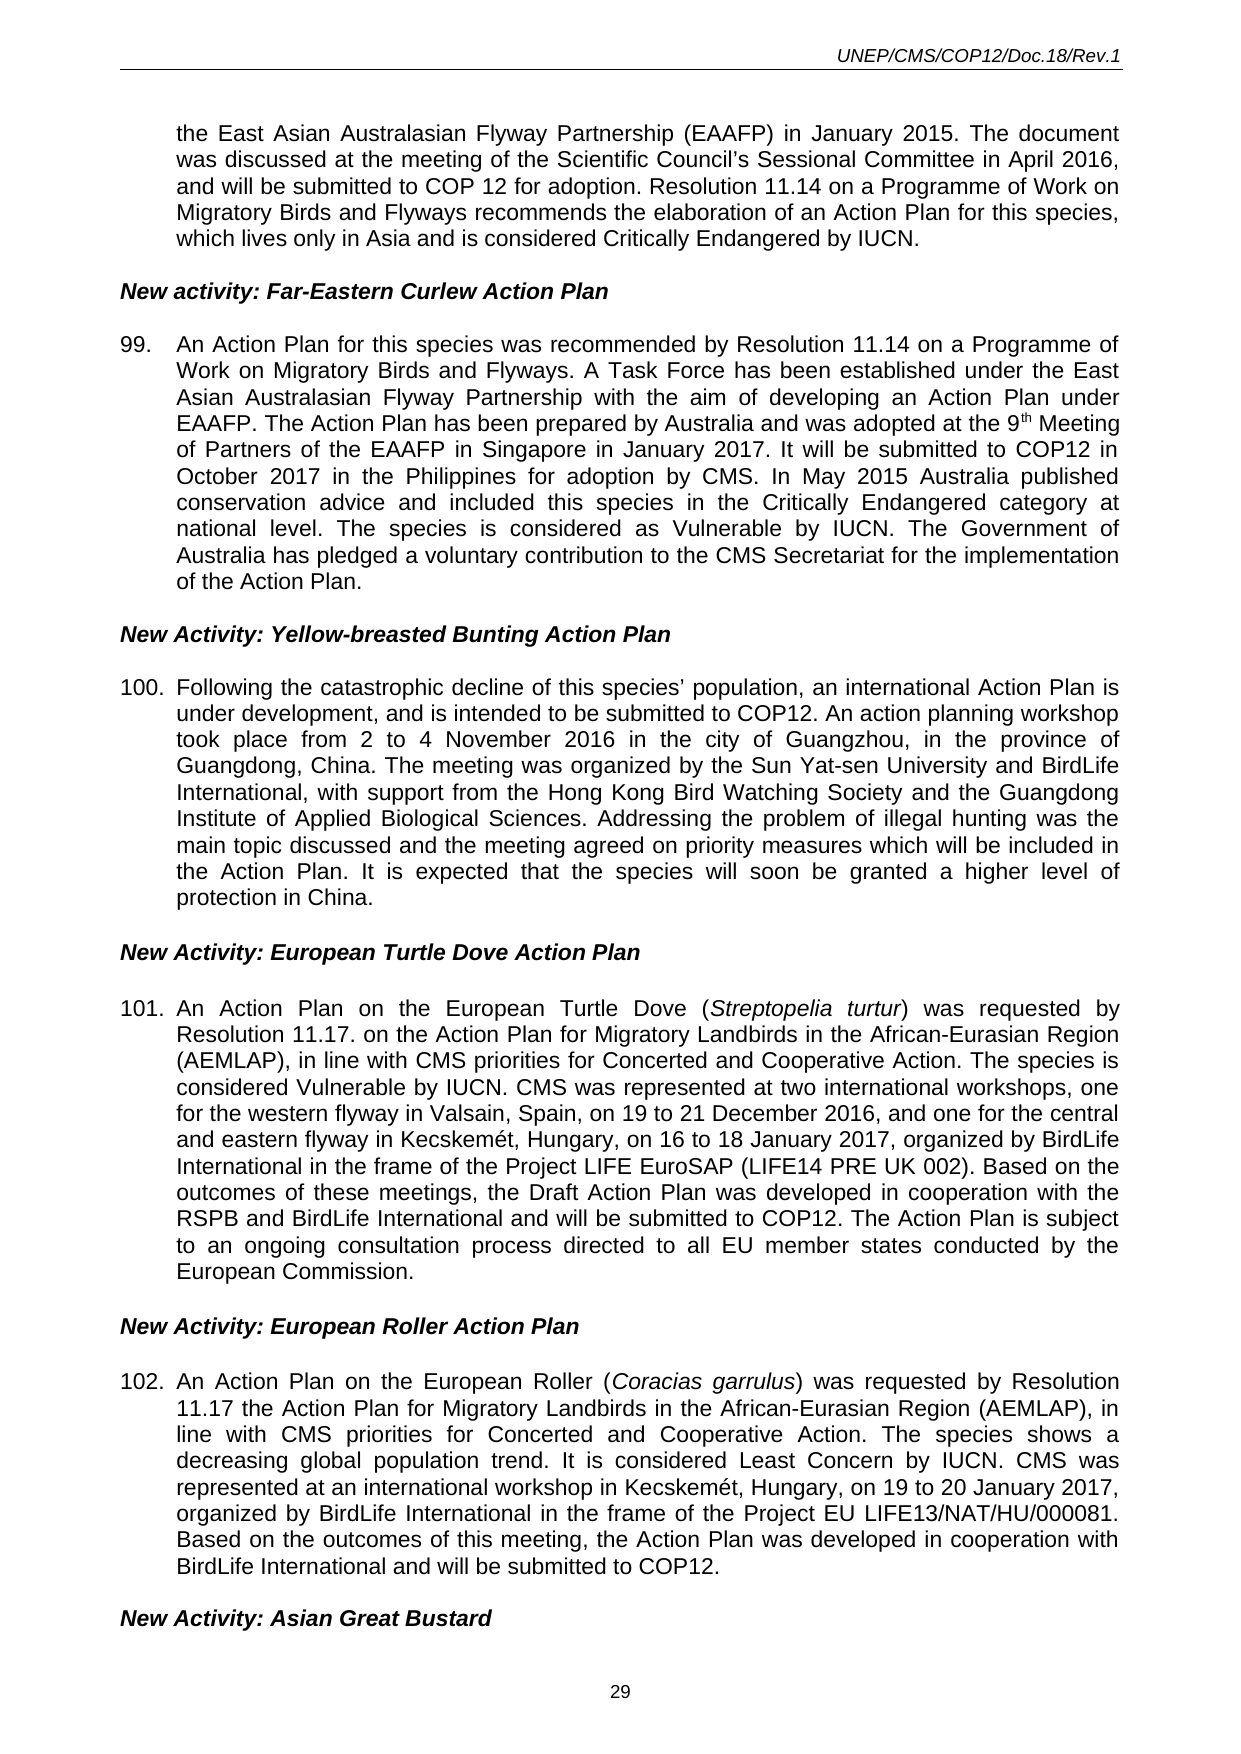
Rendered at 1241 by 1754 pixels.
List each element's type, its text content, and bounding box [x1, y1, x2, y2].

text New activity: Far-Eastern Curlew Action Plan [120, 278, 1120, 304]
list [120, 120, 1120, 252]
list An Action Plan on the European Roller (Coracias garrulus) was requested by Resolution 11.17 the Action Plan for Migratory Landbirds in the African-Eurasian Region (AEMLAP), in line with CMS priorities for Concerted and Cooperative Action. The species shows a decreasing global population trend. It is considered Least Concern by IUCN. CMS was represented at an international workshop in Kecskemét, Hungary, on 19 to 20 January 2017, organized by BirdLife International in the frame of the Project EU LIFE13/NAT/HU/000081. Based on the outcomes of this meeting, the Action Plan was developed in cooperation with BirdLife International and will be submitted to COP12. [120, 1368, 1120, 1579]
list An Action Plan for this species was recommended by Resolution 11.14 on a Programme of Work on Migratory Birds and Flyways. A Task Force has been established under the East Asian Australasian Flyway Partnership with the aim of developing an Action Plan under EAAFP. The Action Plan has been prepared by Australia and was adopted at the 9th Meeting of Partners of the EAAFP in Singapore in January 2017. It will be submitted to COP12 in October 2017 in the Philippines for adoption by CMS. In May 2015 Australia published conservation advice and included this species in the Critically Endangered category at national level. The species is considered as Vulnerable by IUCN. The Government of Australia has pledged a voluntary contribution to the CMS Secretariat for the implementation of the Action Plan. [120, 331, 1120, 594]
text New Activity: Yellow-breasted Bunting Action Plan [120, 621, 1120, 647]
list An Action Plan on the European Turtle Dove (Streptopelia turtur) was requested by Resolution 11.17. on the Action Plan for Migratory Landbirds in the African-Eurasian Region (AEMLAP), in line with CMS priorities for Concerted and Cooperative Action. The species is considered Vulnerable by IUCN. CMS was represented at two international workshops, one for the western flyway in Valsain, Spain, on 19 to 21 December 2016, and one for the central and eastern flyway in Kecskemét, Hungary, on 16 to 18 January 2017, organized by BirdLife International in the frame of the Project LIFE EuroSAP (LIFE14 PRE UK 002). Based on the outcomes of these meetings, the Draft Action Plan was developed in cooperation with the RSPB and BirdLife International and will be submitted to COP12. The Action Plan is subject to an ongoing consultation process directed to all EU member states conducted by the European Commission. [120, 994, 1120, 1284]
text New Activity: European Turtle Dove Action Plan [120, 939, 1120, 966]
text New Activity: Asian Great Bustard [120, 1605, 1120, 1632]
text New Activity: European Roller Action Plan [120, 1313, 1120, 1339]
list Following the catastrophic decline of this species’ population, an international Action Plan is under development, and is intended to be submitted to COP12. An action planning workshop took place from 2 to 4 November 2016 in the city of Guangzhou, in the province of Guangdong, China. The meeting was organized by the Sun Yat-sen University and BirdLife International, with support from the Hong Kong Bird Watching Society and the Guangdong Institute of Applied Biological Sciences. Addressing the problem of illegal hunting was the main topic discussed and the meeting agreed on priority measures which will be included in the Action Plan. It is expected that the species will soon be granted a higher level of protection in China. [120, 673, 1120, 911]
